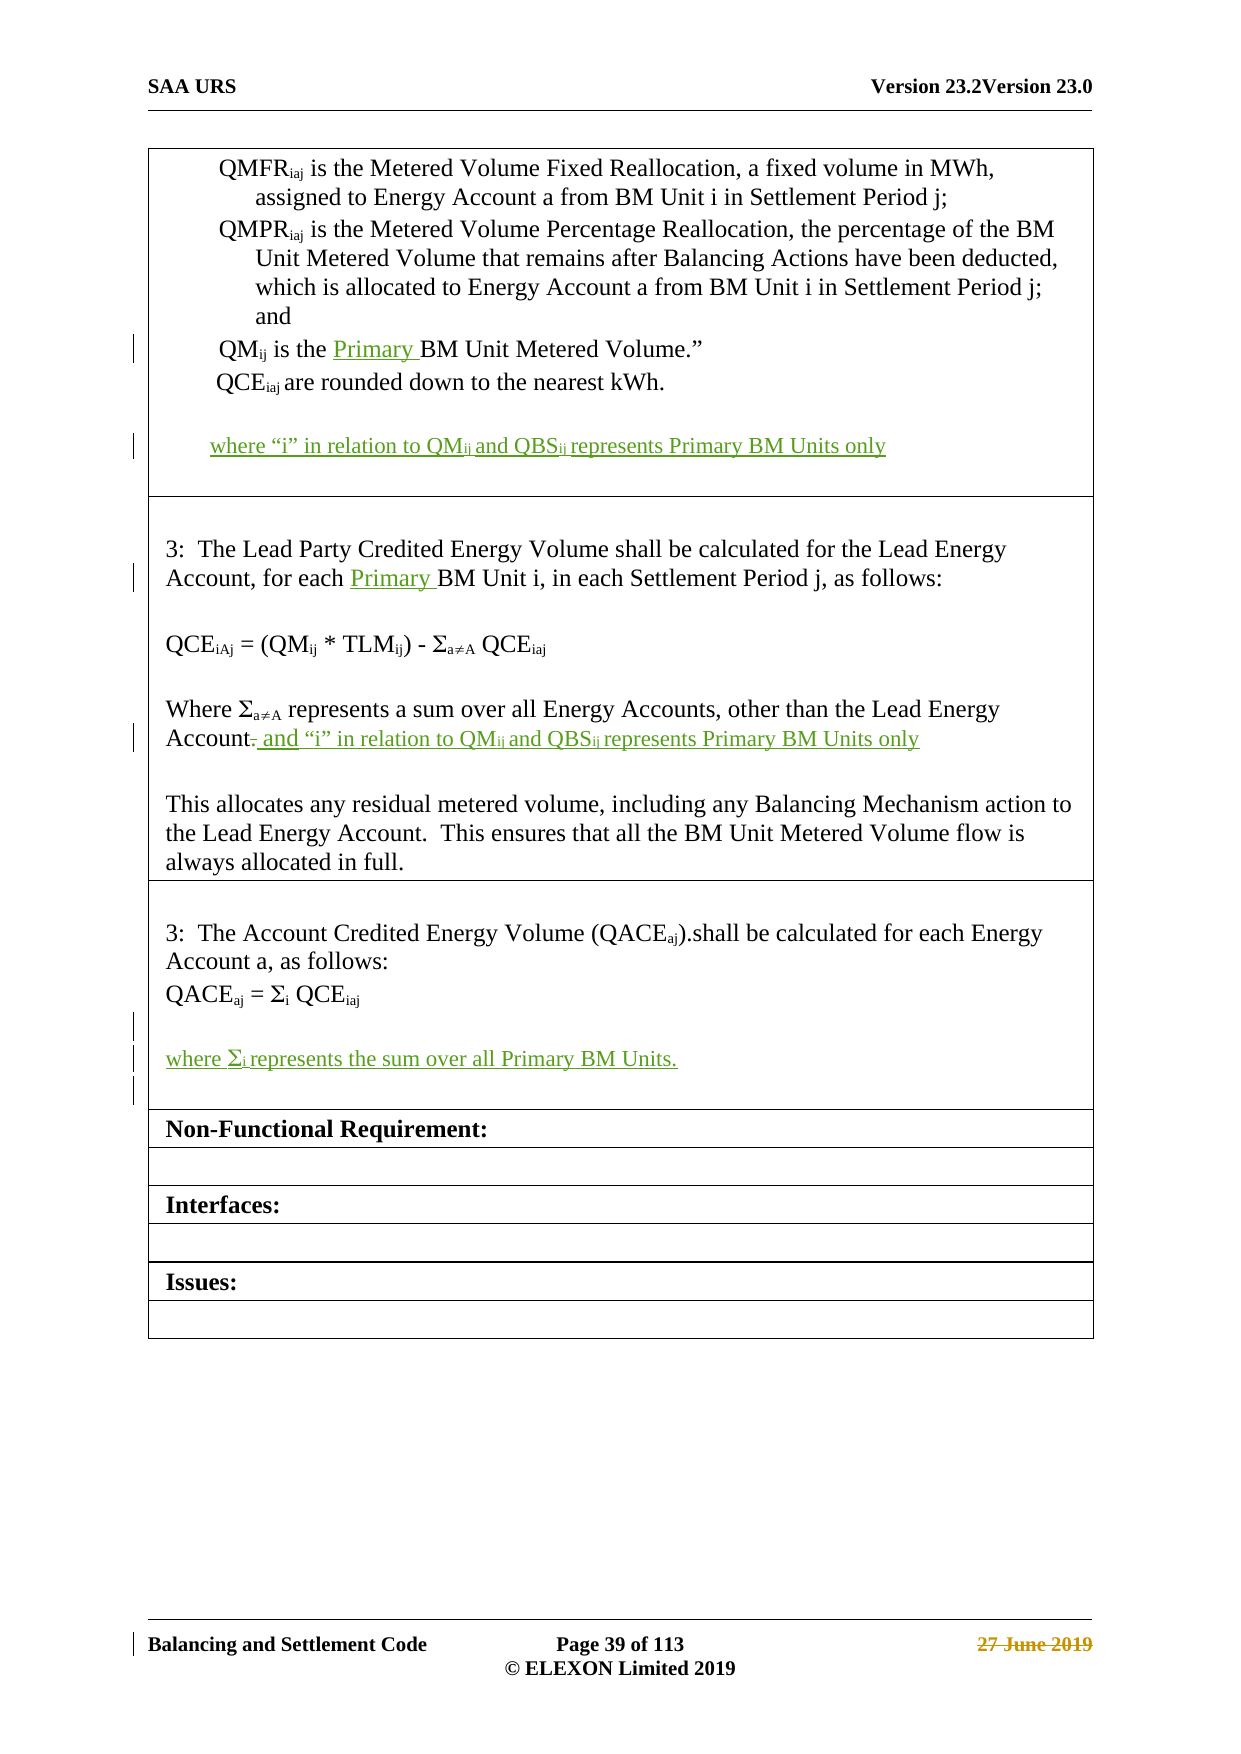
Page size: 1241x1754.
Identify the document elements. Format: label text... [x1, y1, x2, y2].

table_cell [149, 1148, 1093, 1185]
table_cell 3: The Account Credited Energy Volume (QACEaj).shall be calculated for each Energy Account a, as follows: QACEaj = i QCEiaj [149, 881, 1093, 1109]
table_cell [149, 149, 1093, 496]
table_cell Interfaces: [149, 1186, 1093, 1223]
table_cell Non-Functional Requirement: [149, 1110, 1093, 1147]
table_cell [149, 1224, 1093, 1261]
table_cell Issues: [149, 1263, 1093, 1299]
table_cell [149, 1301, 1093, 1338]
table_cell 3: The Lead Party Credited Energy Volume shall be calculated for the Lead Energy Account, for each BM Unit i, in each Settlement Period j, as follows: QCEiAj = (QMij * TLMij) - aA QCEiaj Where aA represents a sum over all Energy Accounts, other than the Lead Energy Account This allocates any residual metered volume, including any Balancing Mechanism action to the Lead Energy Account. This ensures that all the BM Unit Metered Volume flow is always allocated in full. [149, 497, 1093, 879]
